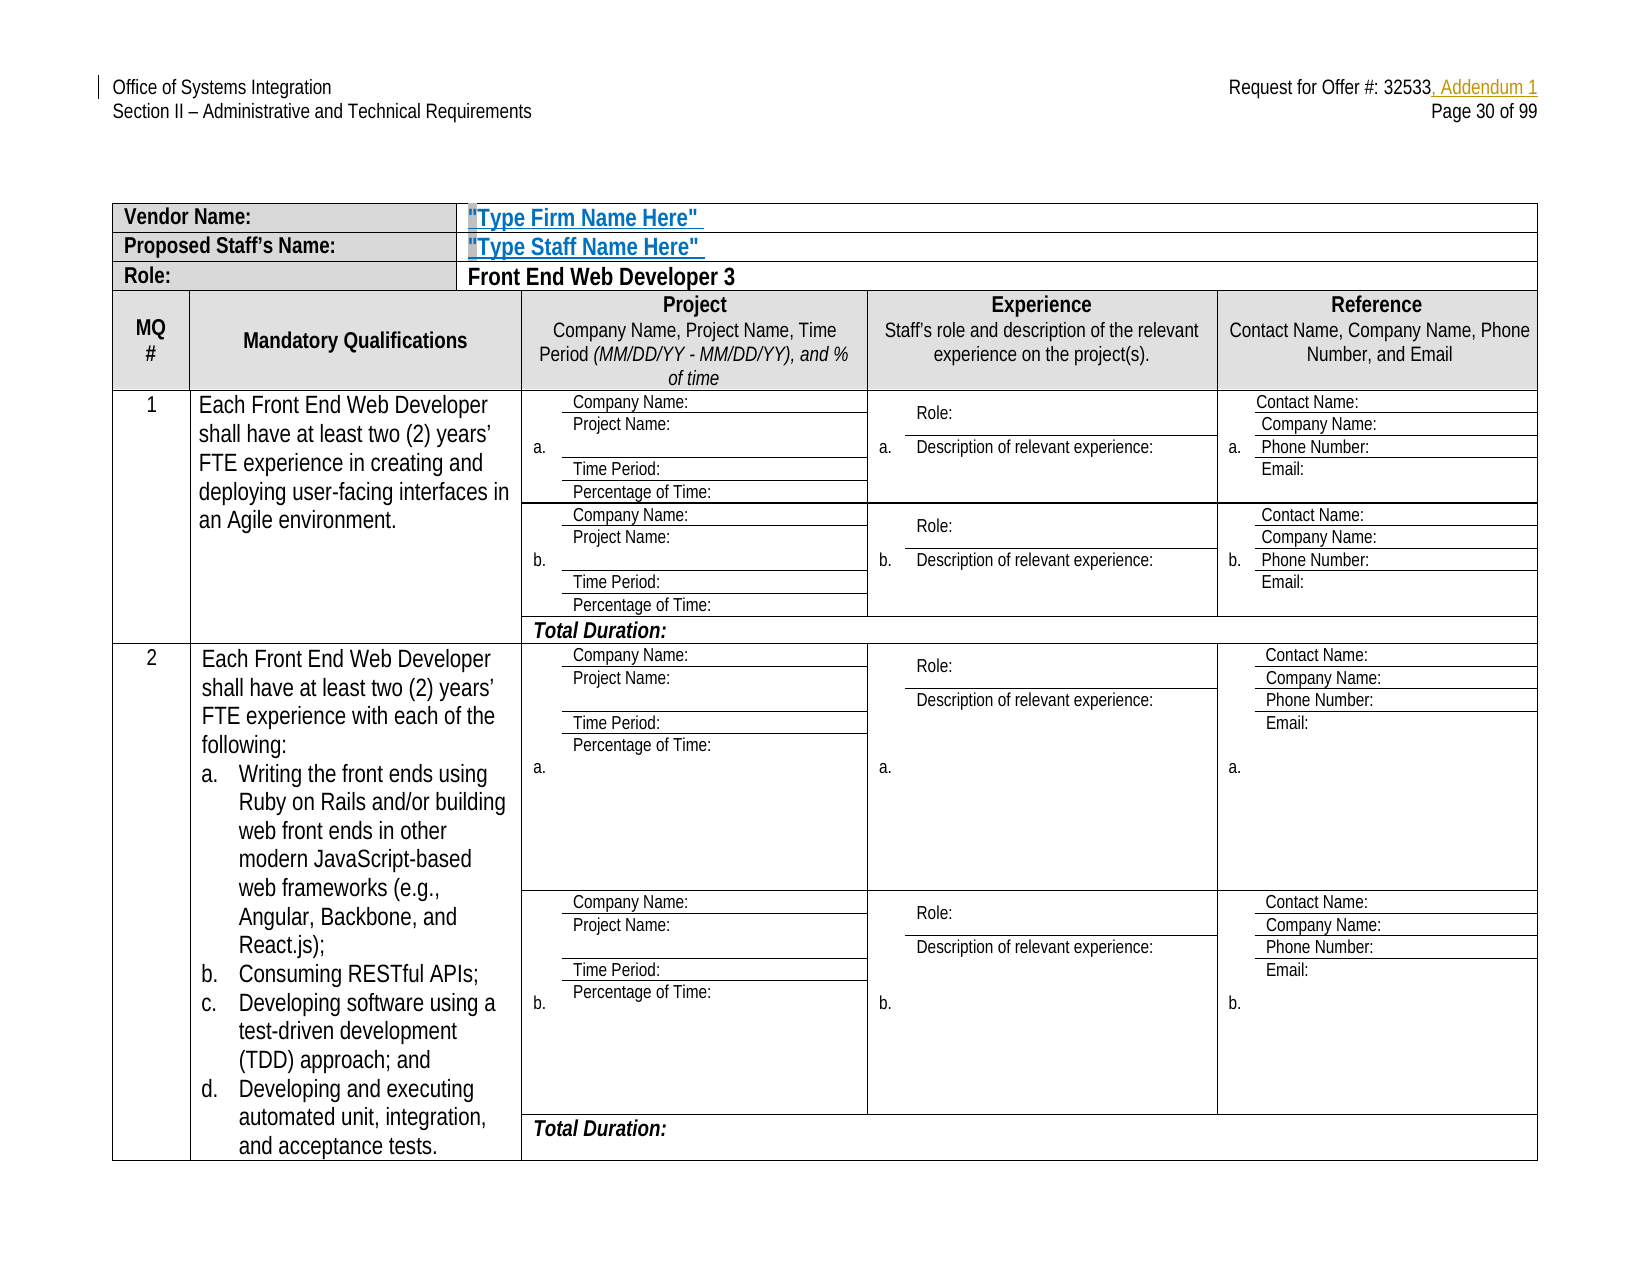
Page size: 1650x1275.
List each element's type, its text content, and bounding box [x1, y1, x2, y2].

table_cell 2 [113, 644, 190, 1159]
table_cell [1382, 891, 1537, 912]
table_cell Description of relevant experience: [905, 936, 1217, 1114]
table_cell Time Period: [562, 571, 709, 593]
table_cell [709, 458, 867, 480]
table_cell Percentage of Time: [562, 734, 709, 890]
table_cell [1382, 644, 1537, 666]
table_cell MQ # [113, 291, 189, 389]
table_cell [709, 391, 867, 412]
table_cell [709, 891, 867, 912]
table_cell [709, 914, 867, 958]
table_cell b. [868, 504, 905, 616]
table_cell b. [522, 891, 562, 1114]
table_cell Project Name: [562, 914, 709, 958]
table_cell Time Period: [562, 712, 709, 733]
table_cell Company Name: [562, 391, 709, 412]
table_cell Project Name: [562, 413, 709, 457]
table_cell [709, 504, 867, 525]
table_cell [1382, 436, 1537, 457]
table_cell Description of relevant experience: [905, 436, 1217, 502]
table_cell [1382, 914, 1537, 935]
table_cell Role: [905, 391, 1217, 435]
table_cell Email: [1255, 458, 1382, 502]
table_cell Company Name: [562, 891, 709, 912]
table_cell Percentage of Time: [562, 594, 709, 616]
table_cell [1382, 936, 1537, 958]
table_cell [1382, 571, 1537, 616]
table_cell Phone Number: [1255, 936, 1382, 958]
table_header Vendor Name: [113, 204, 456, 232]
table_cell [709, 594, 867, 616]
table_cell Front End Web Developer 3 [457, 262, 1537, 290]
table_cell Description of relevant experience: [905, 549, 1217, 616]
table_cell Time Period: [562, 959, 709, 980]
table_cell a. [522, 391, 562, 502]
table_cell [1382, 526, 1537, 548]
table_cell Proposed Staff’s Name: [113, 233, 456, 261]
table_cell Company Name: [1255, 526, 1382, 548]
table_cell [709, 959, 867, 980]
table_cell a. [868, 644, 905, 890]
table_cell Project Name: [562, 667, 709, 711]
table_cell Mandatory Qualifications [190, 291, 521, 389]
table_cell Contact Name: [1255, 891, 1382, 912]
table_cell Company Name: [1255, 413, 1382, 435]
table_cell Percentage of Time: [562, 481, 709, 502]
table_cell [1382, 689, 1537, 711]
table_cell a. [1218, 391, 1254, 502]
table_cell Contact Name: [1255, 644, 1382, 666]
table_cell [457, 233, 468, 261]
table_cell b. [1218, 504, 1254, 616]
table_cell [1382, 458, 1537, 502]
table_cell Phone Number: [1255, 689, 1382, 711]
table_cell Description of relevant experience: [905, 689, 1217, 890]
table_cell Experience Staff’s role and description of the relevant experience on the project(s). [868, 291, 1217, 389]
table_cell Total Duration: [522, 1115, 1537, 1159]
table_cell [477, 233, 1537, 261]
table_cell Role: [905, 504, 1217, 548]
table_cell [1382, 549, 1537, 570]
table_cell [1382, 504, 1537, 525]
table_cell Email: [1255, 959, 1382, 1114]
table_cell Percentage of Time: [562, 981, 709, 1114]
table_cell Company Name: [1255, 667, 1382, 688]
table_cell Contact Name: [1255, 504, 1382, 525]
table_cell Email: [1255, 571, 1382, 616]
table_cell Company Name: [1255, 914, 1382, 935]
table_cell [709, 644, 867, 666]
table_cell Role: [113, 262, 456, 290]
table_cell [709, 712, 867, 733]
table_cell 1 [113, 391, 190, 643]
table_cell b. [868, 891, 905, 1114]
table_cell [709, 571, 867, 593]
table_cell [709, 413, 867, 457]
table_cell a. [1218, 644, 1254, 890]
table_cell Project Name: [562, 526, 709, 570]
table_cell Each Front End Web Developer shall have at least two (2) years’ FTE experience with each of the following: Writing the front ends using Ruby on Rails and/or building web front ends in other modern JavaScript-based web frameworks (e.g., Angular, Backbone, and React.js); Consuming RESTful APIs; Developing software using a test-driven development (TDD) approach; and Developing and executing automated unit, integration, and acceptance tests. [191, 644, 521, 1159]
table_cell [1382, 712, 1537, 890]
table_cell [709, 526, 867, 570]
table_cell Phone Number: [1255, 436, 1382, 457]
table_cell Company Name: [562, 504, 709, 525]
table_cell [709, 481, 867, 502]
table_cell Role: [905, 644, 1217, 688]
table_cell [709, 667, 867, 711]
table_cell b. [1218, 891, 1254, 1114]
table_cell Project Company Name, Project Name, Time Period (MM/DD/YY - MM/DD/YY), and % of time [522, 291, 867, 389]
table_header [457, 204, 468, 232]
table_cell Time Period: [562, 458, 709, 480]
table_cell Email: [1255, 712, 1382, 890]
table_header [477, 204, 1537, 232]
table_cell [709, 981, 867, 1114]
table_cell Each Front End Web Developer shall have at least two (2) years’ FTE experience in creating and deploying user-facing interfaces in an Agile environment. [191, 391, 521, 643]
table_cell [1382, 959, 1537, 1114]
table_cell Total Duration: [522, 617, 1537, 643]
table_cell Company Name: [562, 644, 709, 666]
table_cell a. [522, 644, 562, 890]
table_cell [1382, 413, 1537, 435]
table_cell [1382, 667, 1537, 688]
table_cell Role: [905, 891, 1217, 935]
table_cell Reference Contact Name, Company Name, Phone Number, and Email [1218, 291, 1537, 389]
table_cell [1382, 391, 1537, 412]
table_cell [709, 734, 867, 890]
table_cell Contact Name: [1255, 391, 1382, 412]
table_cell Phone Number: [1255, 549, 1382, 570]
table_cell a. [868, 391, 905, 502]
table_cell b. [522, 504, 562, 616]
